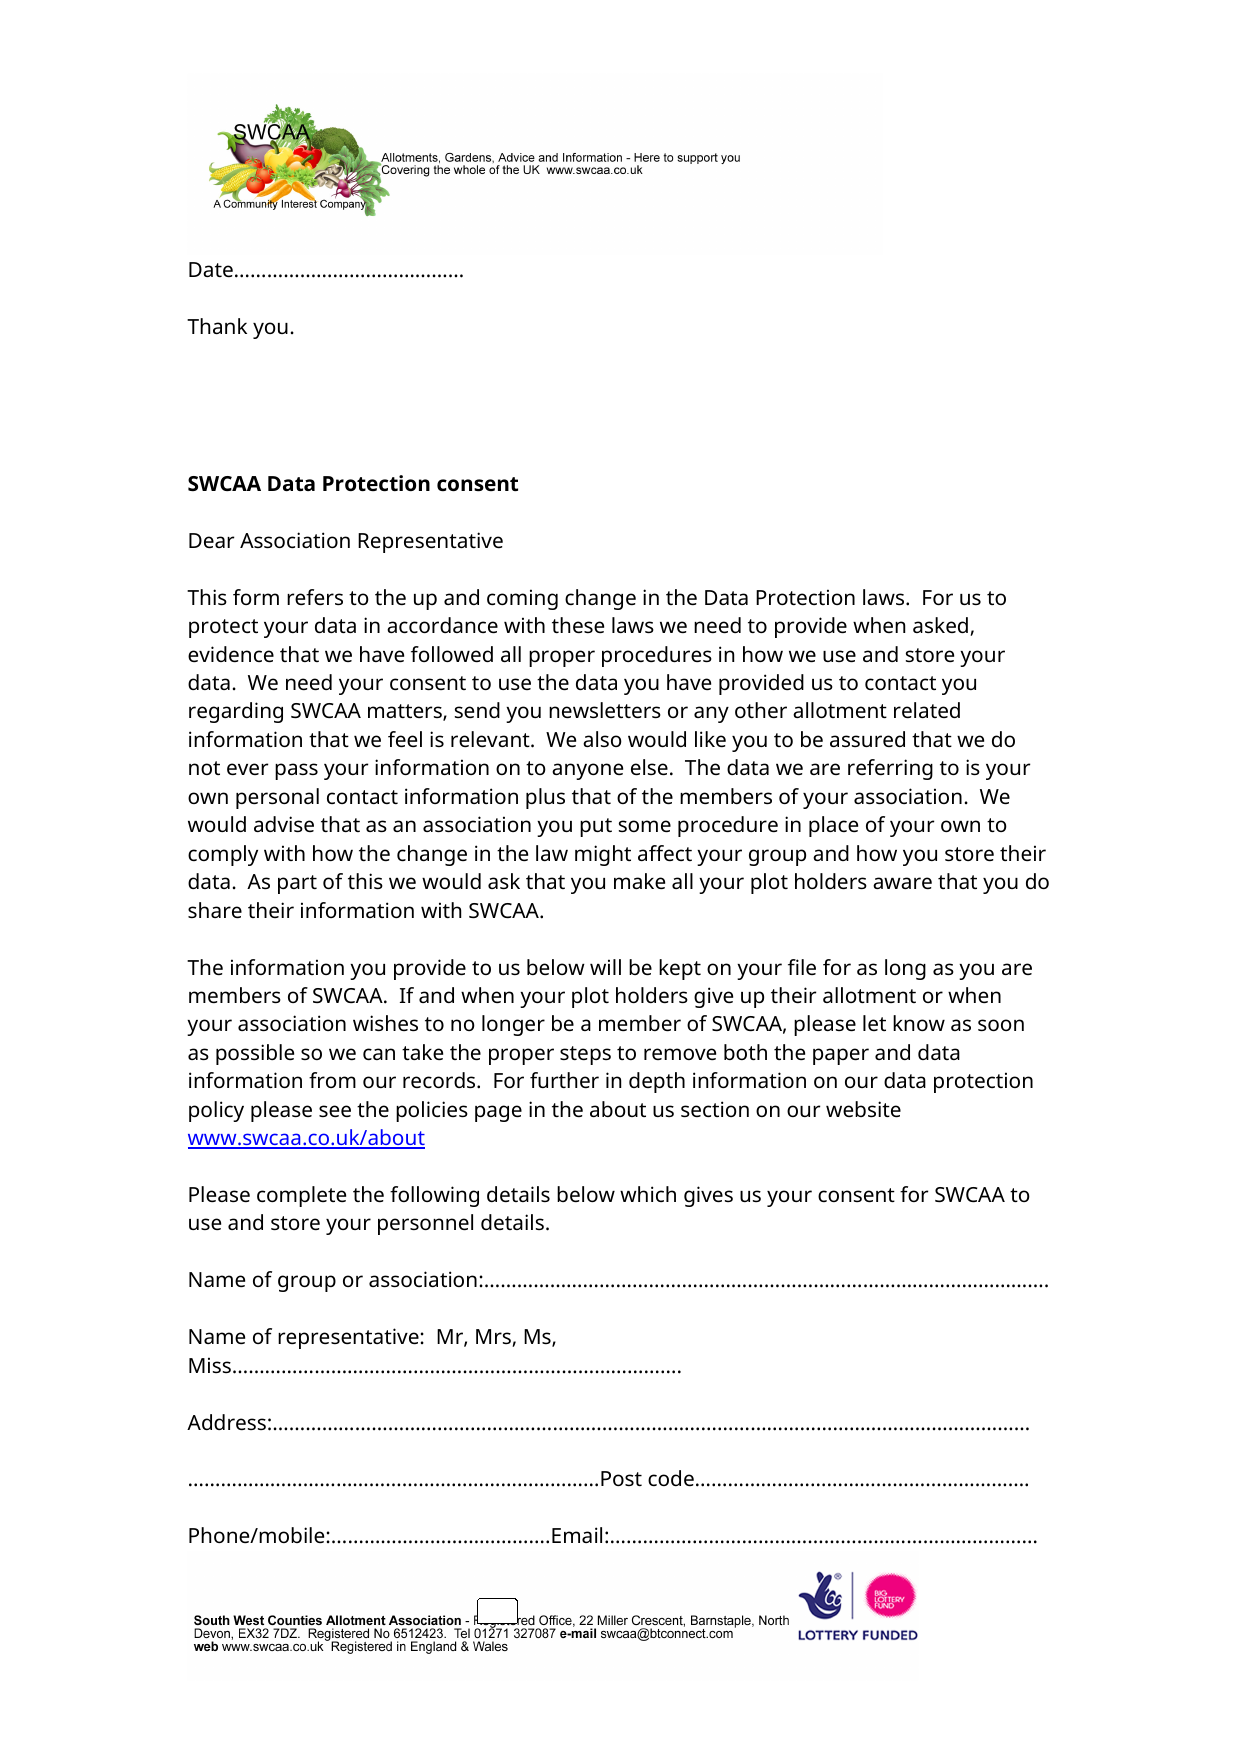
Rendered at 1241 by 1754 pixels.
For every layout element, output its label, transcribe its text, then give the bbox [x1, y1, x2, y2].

picture [187, 73, 883, 255]
picture [187, 1551, 919, 1681]
text Thank you. [187, 312, 1053, 340]
text This form refers to the up and coming change in the Data Protection laws. For us to protect your data in accordance with these laws we need to provide when asked, evidence that we have followed all proper procedures in how we use and store your data. We need your consent to use the data you have provided us to contact you regarding SWCAA matters, send you newsletters or any other allotment related information that we feel is relevant. We also would like you to be assured that we do not ever pass your information on to anyone else. The data we are referring to is your own personal contact information plus that of the members of your association. We would advise that as an association you put some procedure in place of your own to comply with how the change in the law might affect your group and how you store their data. As part of this we would ask that you make all your plot holders aware that you do share their information with SWCAA. The information you provide to us below will be kept on your file for as long as you are members of SWCAA. If and when your plot holders give up their allotment or when your association wishes to no longer be a member of SWCAA, please let know as soon as possible so we can take the proper steps to remove both the paper and data information from our records. For further in depth information on our data protection policy please see the policies page in the about us section on our website www.swcaa.co.uk/about Please complete the following details below which gives us your consent for SWCAA to use and store your personnel details. Name of group or association:…………………………………………………………………………………………. [187, 583, 1053, 1294]
text SWCAA Data Protection consent Dear Association Representative [187, 469, 1053, 583]
text Date…………………………………… [187, 255, 1053, 283]
